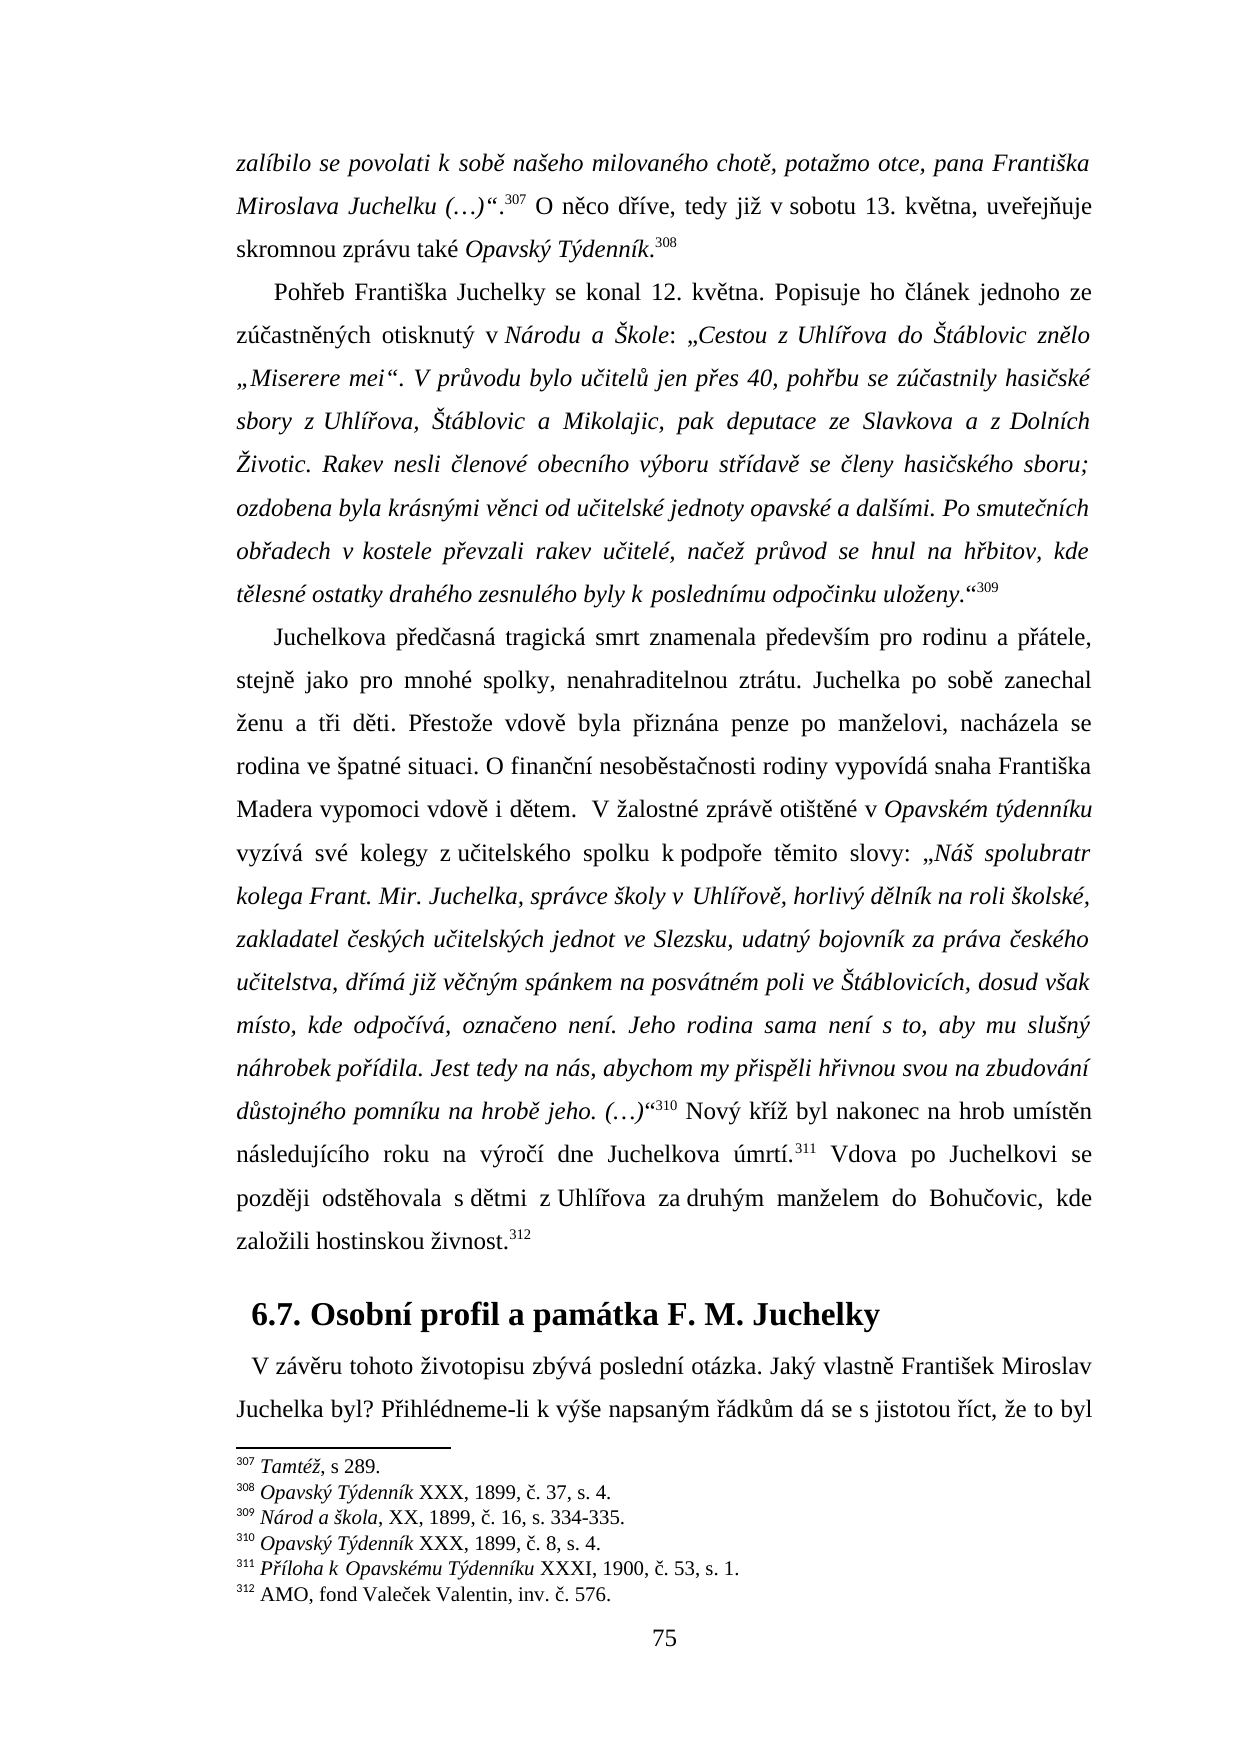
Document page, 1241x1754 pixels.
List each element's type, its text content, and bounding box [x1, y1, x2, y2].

subtitle Osobní profil a památka F. M. Juchelky [251, 1294, 1092, 1332]
text Pohřeb Františka Juchelky se konal 12. května. Popisuje ho článek jednoho ze zúčastněných otisknutý v Národu a Škole: „Cestou z Uhlířova do Štáblovic znělo „Miserere mei“. V průvodu bylo učitelů jen přes 40, pohřbu se zúčastnily hasičské sbory z Uhlířova, Štáblovic a Mikolajic, pak deputace ze Slavkova a z Dolních Životic. Rakev nesli členové obecního výboru střídavě se členy hasičského sboru; ozdobena byla krásnými věnci od učitelské jednoty opavské a dalšími. Po smutečních obřadech v kostele převzali rakev učitelé, načež průvod se hnul na hřbitov, kde tělesné ostatky drahého zesnulého byly k poslednímu odpočinku uloženy.“ [236, 277, 1092, 608]
text Juchelkova předčasná tragická smrt znamenala především pro rodinu a přátele, stejně jako pro mnohé spolky, nenahraditelnou ztrátu. Juchelka po sobě zanechal ženu a tři děti. Přestože vdově byla přiznána penze po manželovi, nacházela se rodina ve špatné situaci. O finanční nesoběstačnosti rodiny vypovídá snaha Františka Madera vypomoci vdově i dětem. V žalostné zprávě otištěné v Opavském týdenníku vyzívá své kolegy z učitelského spolku k podpoře těmito slovy: „Náš spolubratr kolega Frant. Mir. Juchelka, správce školy v Uhlířově, horlivý dělník na roli školské, zakladatel českých učitelských jednot ve Slezsku, udatný bojovník za práva českého učitelstva, dřímá již věčným spánkem na posvátném poli ve Štáblovicích, dosud však místo, kde odpočívá, označeno není. Jeho rodina sama není s to, aby mu slušný náhrobek pořídila. Jest tedy na nás, abychom my přispěli hřivnou svou na zbudování důstojného pomníku na hrobě jeho. (…)“ Nový kříž byl nakonec na hrob umístěn následujícího roku na výročí dne Juchelkova úmrtí. Vdova po Juchelkovi se později odstěhovala s dětmi z Uhlířova za druhým manželem do Bohučovic, kde založili hostinskou živnost. [236, 622, 1092, 1254]
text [236, 1351, 1092, 1423]
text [236, 148, 1092, 263]
